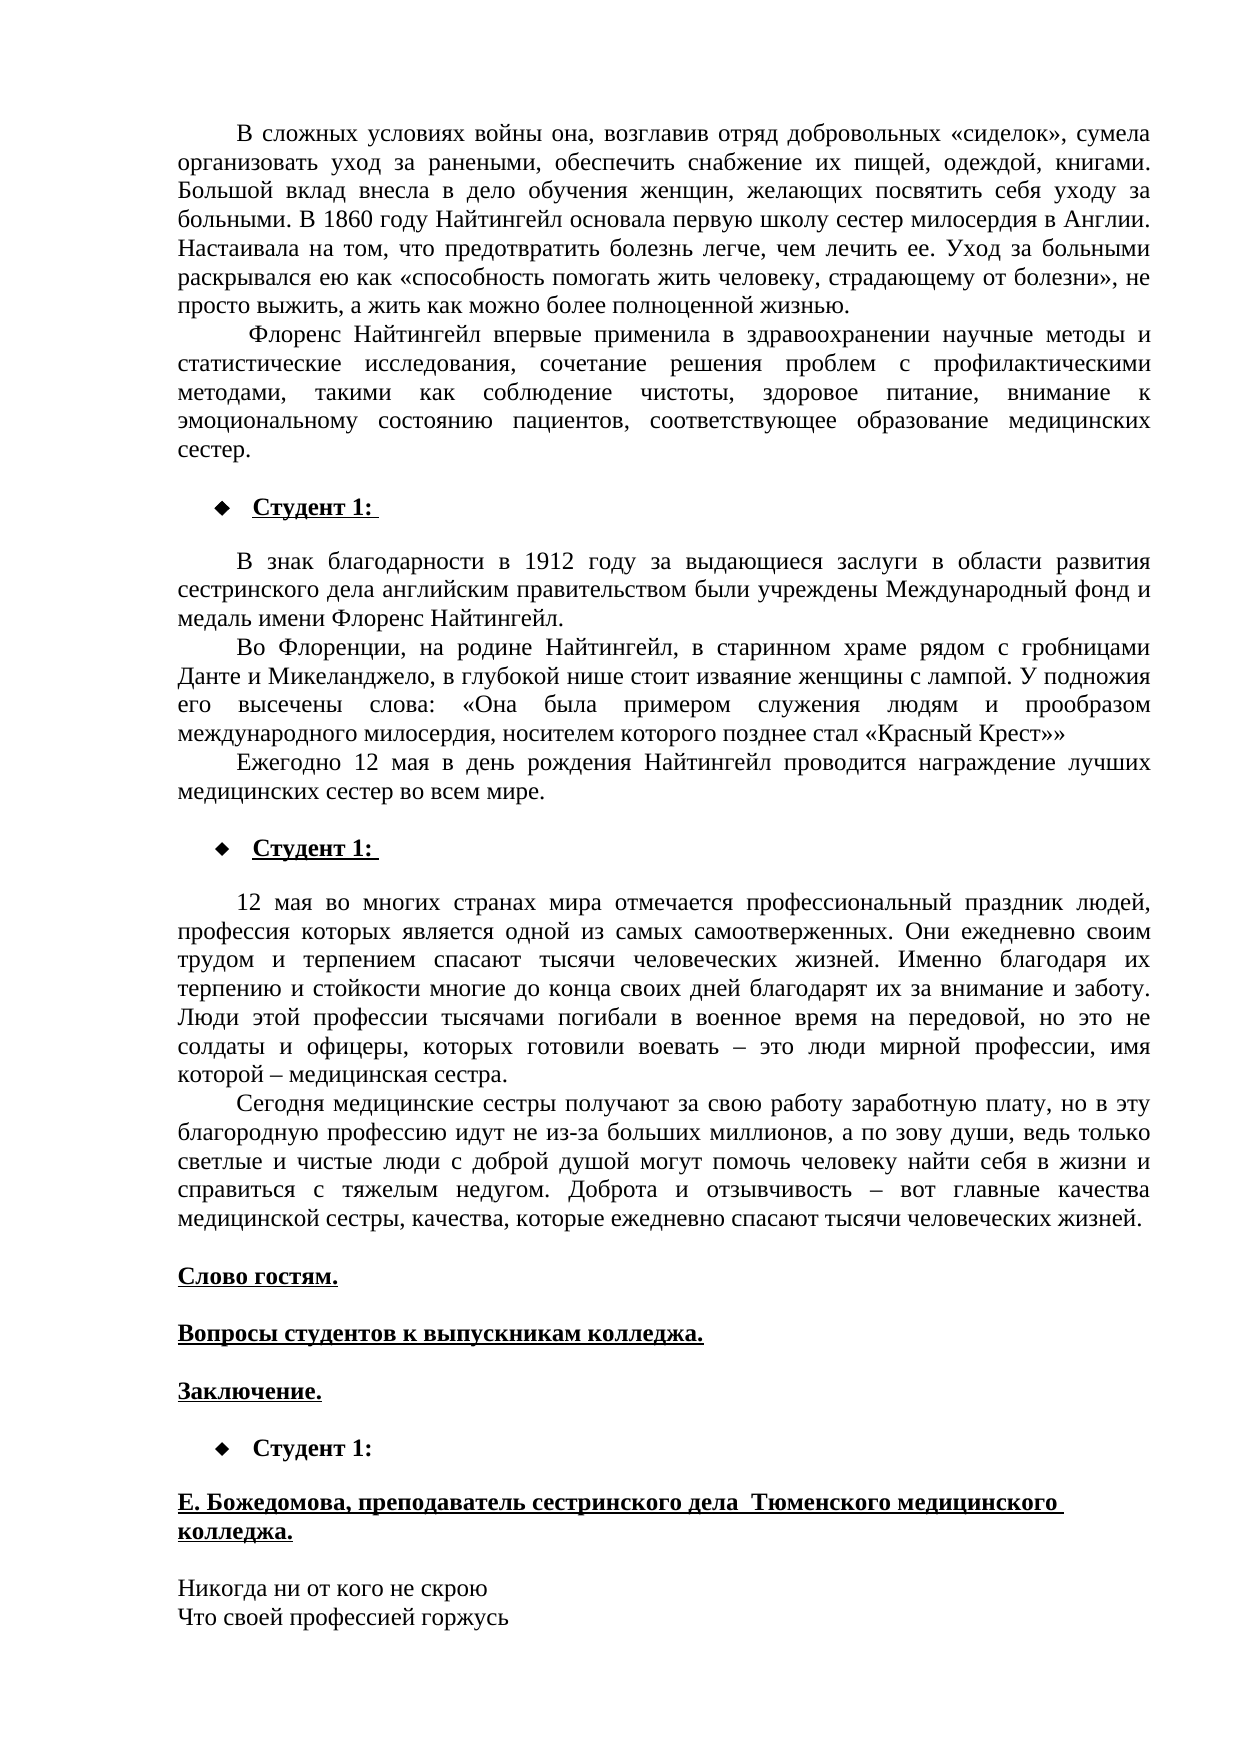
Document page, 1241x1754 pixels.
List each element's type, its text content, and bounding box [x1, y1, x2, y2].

text Сегодня медицинские сестры получают за свою работу заработную плату, но в эту благородную профессию идут не из-за больших миллионов, а по зову души, ведь только светлые и чистые люди с доброй душой могут помочь человеку найти себя в жизни и справиться с тяжелым недугом. Доброта и отзывчивость – вот главные качества медицинской сестры, качества, которые ежедневно спасают тысячи человеческих жизней. [177, 1088, 1152, 1232]
text В сложных условиях войны она, возглавив отряд добровольных «сиделок», сумела организовать уход за ранеными, обеспечить снабжение их пищей, одеждой, книгами. Большой вклад внесла в дело обучения женщин, желающих посвятить себя уходу за больными. В 1860 году Найтингейл основала первую школу сестер милосердия в Англии. Настаивала на том, что предотвратить болезнь легче, чем лечить ее. Уход за больными раскрывался ею как «способность помогать жить человеку, страдающему от болезни», не просто выжить, а жить как можно более полноценной жизнью. [177, 118, 1152, 319]
list Студент 1: [215, 833, 1152, 862]
text Е. Божедомова, преподаватель сестринского дела Тюменского медицинского колледжа. [177, 1487, 1152, 1545]
list Студент 1: [215, 492, 1152, 521]
text Слово гостям. [177, 1261, 1152, 1289]
text Заключение. [177, 1376, 1152, 1404]
text Что своей профессией горжусь [177, 1602, 1152, 1631]
text Вопросы студентов к выпускникам колледжа. [177, 1318, 1152, 1347]
list Студент 1: [215, 1433, 1152, 1462]
text Ежегодно 12 мая в день рождения Найтингейл проводится награждение лучших медицинских сестер во всем мире. [177, 747, 1152, 804]
text Никогда ни от кого не скрою [177, 1573, 1152, 1602]
text Флоренс Найтингейл впервые применила в здравоохранении научные методы и статистические исследования, сочетание решения проблем с профилактическими методами, такими как соблюдение чистоты, здоровое питание, внимание к эмоциональному состоянию пациентов, соответствующее образование медицинских сестер. [177, 319, 1152, 463]
text Во Флоренции, на родине Найтингейл, в старинном храме рядом с гробницами Данте и Микеланджело, в глубокой нише стоит изваяние женщины с лампой. У подножия его высечены слова: «Она была примером служения людям и прообразом международного милосердия, носителем которого позднее стал «Красный Крест»» [177, 632, 1152, 747]
text В знак благодарности в 1912 году за выдающиеся заслуги в области развития сестринского дела английским правительством были учреждены Международный фонд и медаль имени Флоренс Найтингейл. [177, 546, 1152, 632]
text 12 мая во многих странах мира отмечается профессиональный праздник людей, профессия которых является одной из самых самоотверженных. Они ежедневно своим трудом и терпением спасают тысячи человеческих жизней. Именно благодаря их терпению и стойкости многие до конца своих дней благодарят их за внимание и заботу. Люди этой профессии тысячами погибали в военное время на передовой, но это не солдаты и офицеры, которых готовили воевать – это люди мирной профессии, имя которой – медицинская сестра. [177, 887, 1152, 1088]
